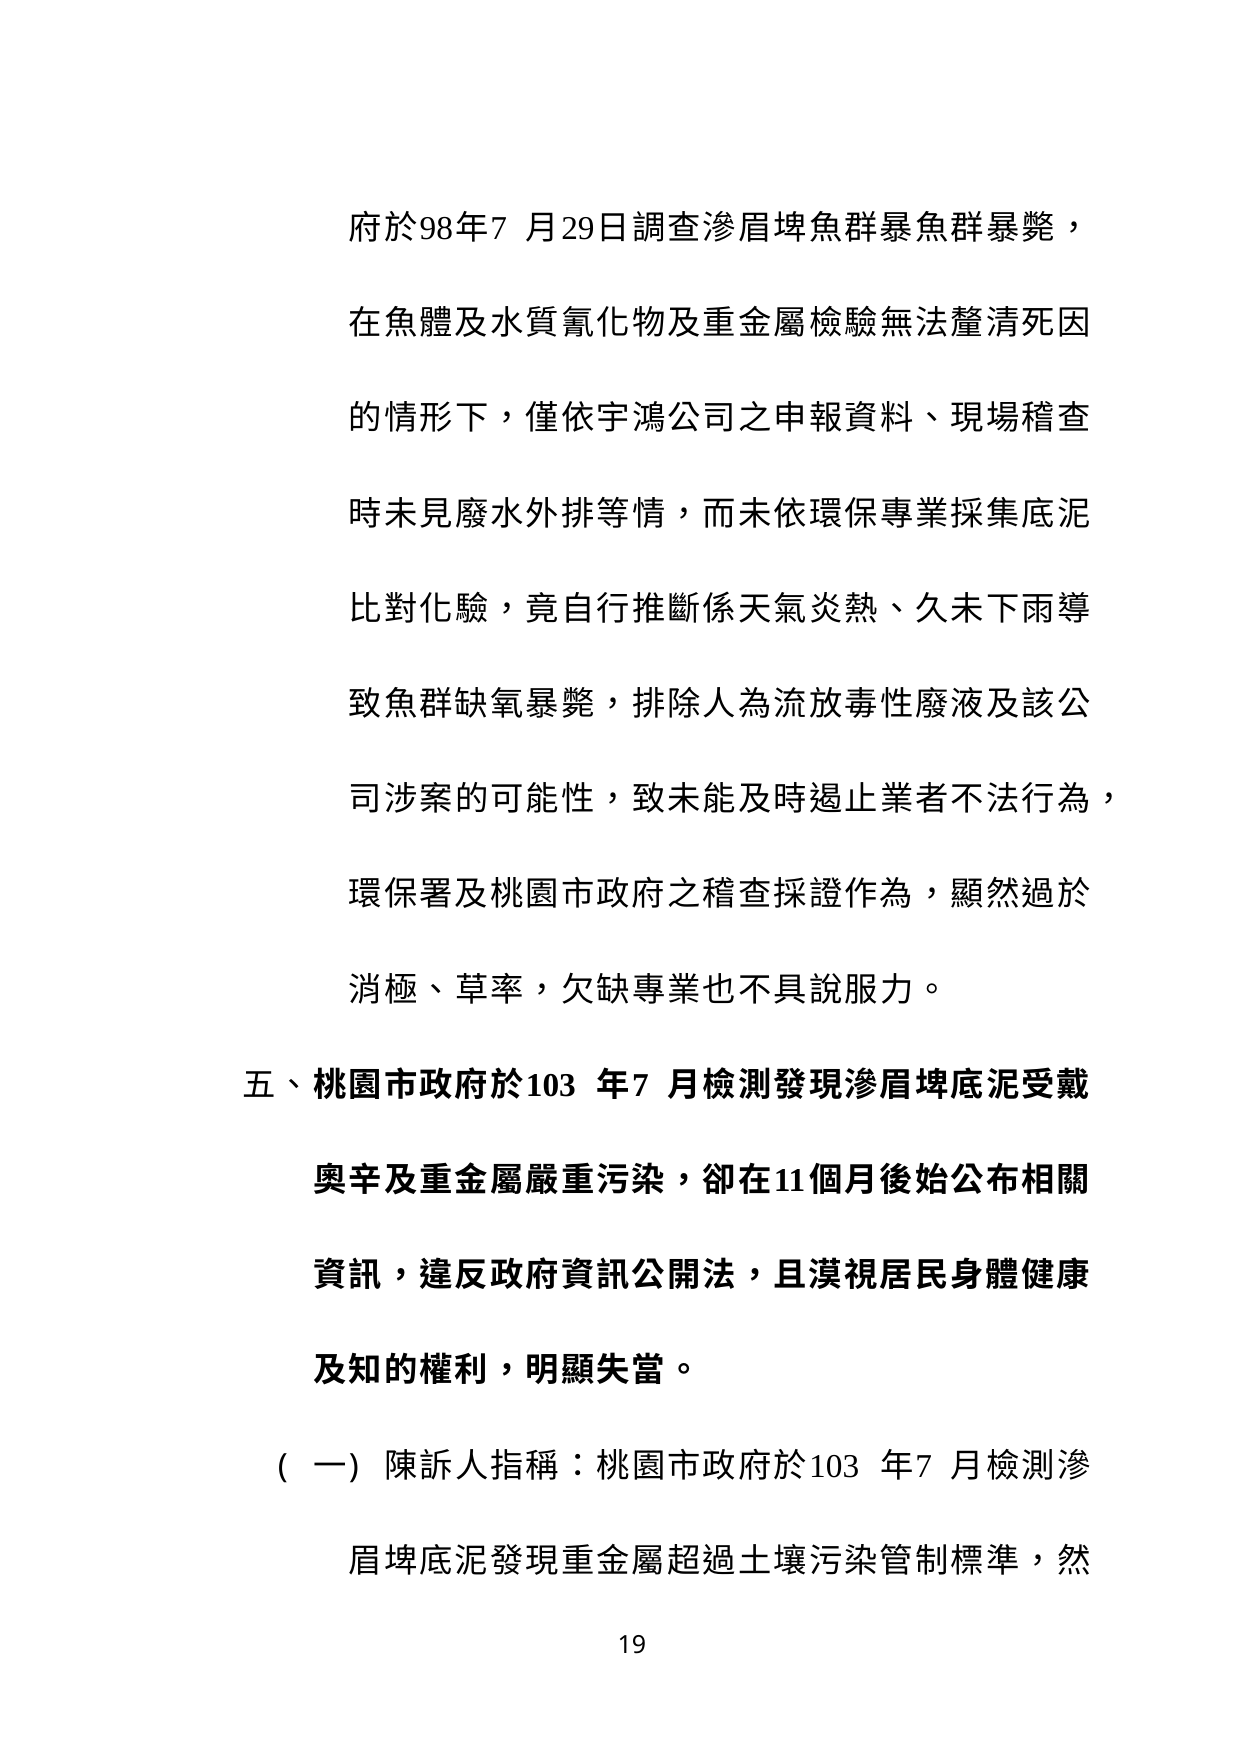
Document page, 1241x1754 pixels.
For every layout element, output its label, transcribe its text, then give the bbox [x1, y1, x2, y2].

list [244, 1415, 1092, 1605]
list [244, 177, 1092, 1034]
list 桃園市政府於103年7月檢測發現滲眉埤底泥受戴奧辛及重金屬嚴重污染，卻在11個月後始公布相關資訊，違反政府資訊公開法，且漠視居民身體健康及知的權利，明顯失當。 [208, 1034, 1092, 1415]
